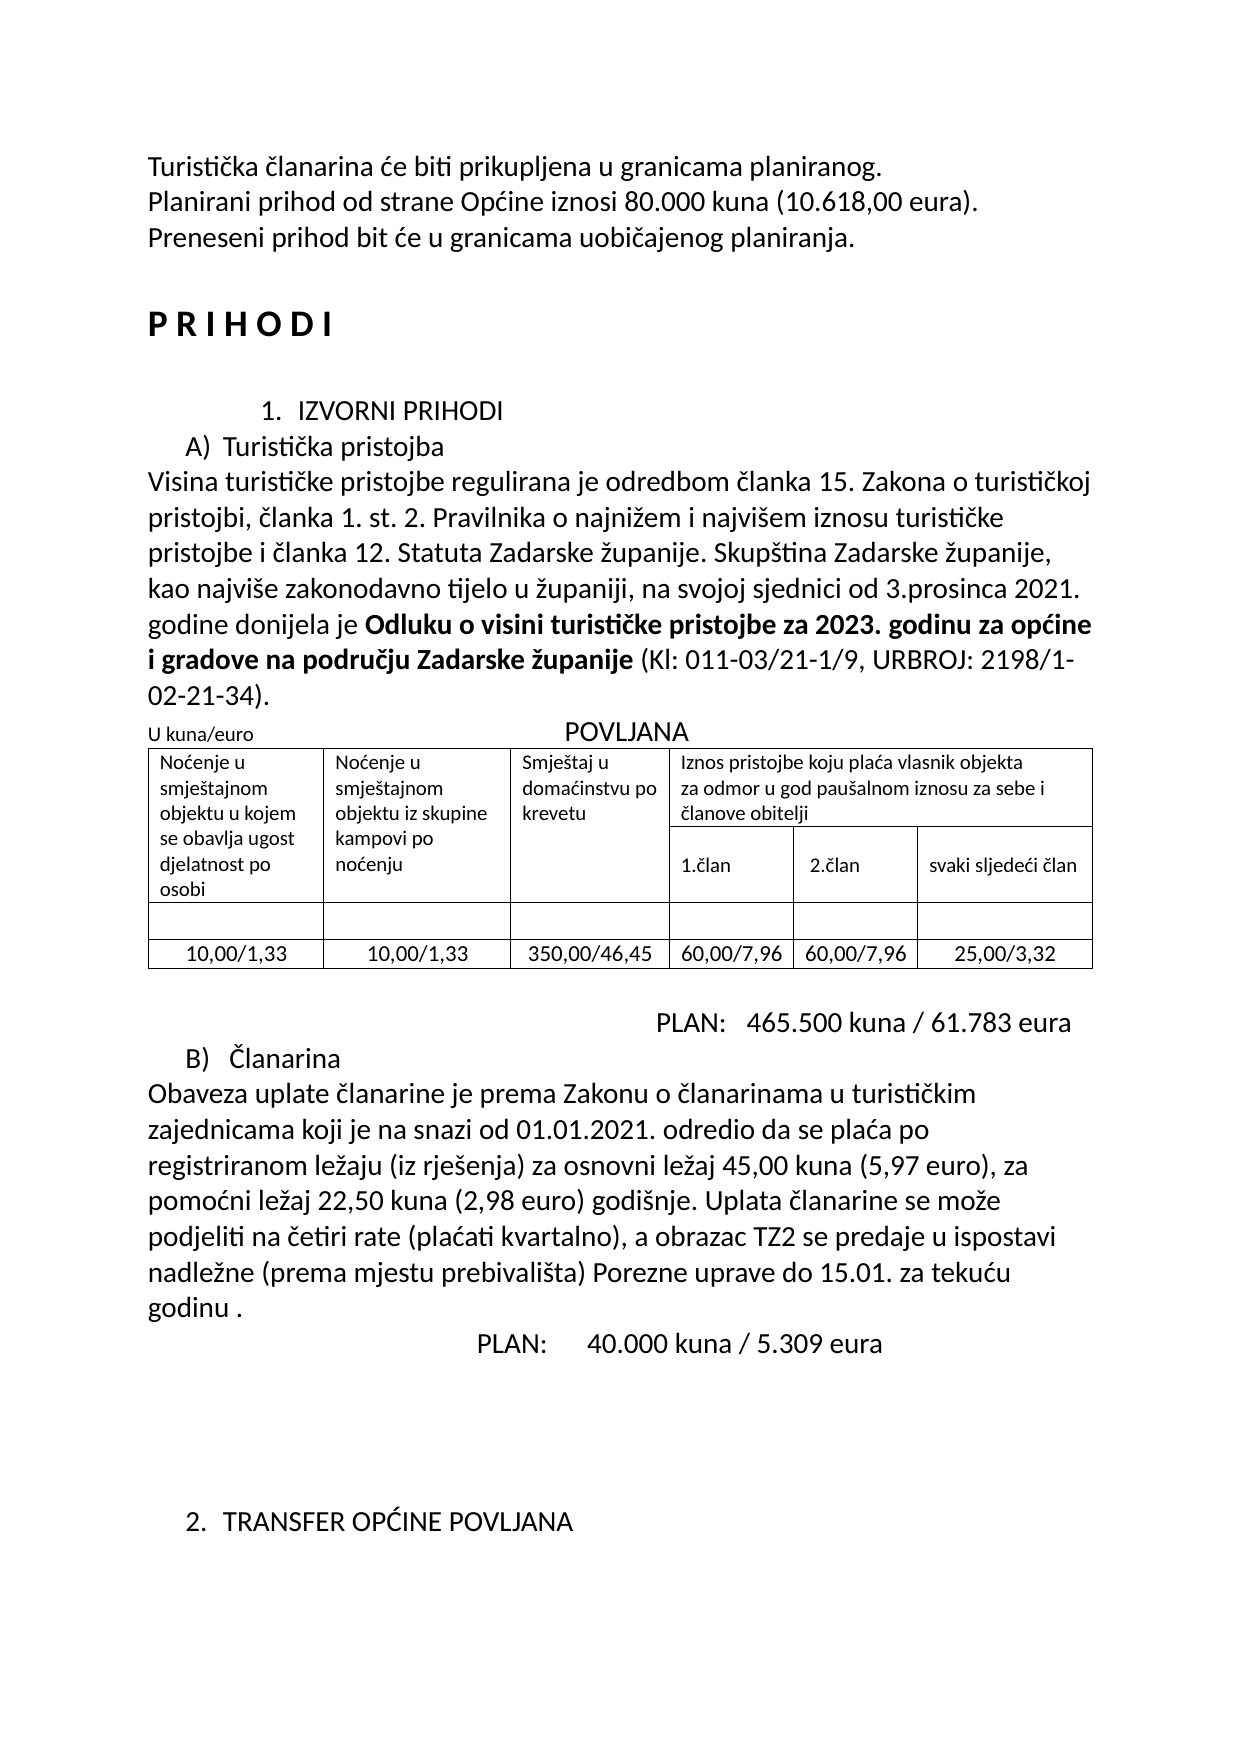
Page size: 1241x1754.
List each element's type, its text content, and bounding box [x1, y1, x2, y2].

text Obaveza uplate članarine je prema Zakonu o članarinama u turističkim zajednicama koji je na snazi od 01.01.2021. odredio da se plaća po registriranom ležaju (iz rješenja) za osnovni ležaj 45,00 kuna (5,97 euro), za pomoćni ležaj 22,50 kuna (2,98 euro) godišnje. Uplata članarine se može podjeliti na četiri rate (plaćati kvartalno), a obrazac TZ2 se predaje u ispostavi nadležne (prema mjestu prebivališta) Porezne uprave do 15.01. za tekuću godinu . [148, 1076, 1092, 1325]
table_header Noćenje u smještajnom objektu u kojem se obavlja ugost djelatnost po osobi [149, 749, 323, 902]
list Turistička pristojba [185, 428, 1092, 463]
table_cell 10,00/1,33 [149, 940, 323, 968]
table_cell [794, 903, 917, 938]
text Visina turističke pristojbe regulirana je odredbom članka 15. Zakona o turističkoj pristojbi, članka 1. st. 2. Pravilnika o najnižem i najvišem iznosu turističke pristojbe i članka 12. Statuta Zadarske županije. Skupština Zadarske županije, kao najviše zakonodavno tijelo u županiji, na svojoj sjednici od 3.prosinca 2021. godine donijela je Odluku o visini turističke pristojbe za 2023. godinu za općine i gradove na području Zadarske županije (Kl: 011-03/21-1/9, URBROJ: 2198/1-02-21-34). [148, 463, 1092, 713]
table_cell 60,00/7,96 [794, 940, 917, 968]
table_cell [670, 903, 793, 938]
text PLAN: 465.500 kuna / 61.783 eura [148, 1004, 1092, 1040]
table_header Iznos pristojbe koju plaća vlasnik objekta za odmor u god paušalnom iznosu za sebe i članove obitelji [670, 749, 1092, 826]
text P R I H O D I [148, 300, 1092, 346]
table_cell svaki sljedeći član [918, 827, 1092, 902]
table_cell 350,00/46,45 [511, 940, 669, 968]
table_cell 2.član [794, 827, 917, 902]
table_cell [918, 903, 1092, 938]
text Turistička članarina će biti prikupljena u granicama planiranog. [148, 148, 1092, 183]
table_cell 10,00/1,33 [324, 940, 510, 968]
table_cell 25,00/3,32 [918, 940, 1092, 968]
text PLAN: 40.000 kuna / 5.309 eura [148, 1325, 1092, 1361]
list IZVORNI PRIHODI [260, 392, 1092, 428]
text Preneseni prihod bit će u granicama uobičajenog planiranja. [148, 219, 1092, 254]
list Članarina [185, 1040, 1092, 1076]
text Planirani prihod od strane Općine iznosi 80.000 kuna (10.618,00 eura). [148, 183, 1092, 219]
list TRANSFER OPĆINE POVLJANA [185, 1503, 1092, 1539]
table_cell 60,00/7,96 [670, 940, 793, 968]
table_cell 1.član [670, 827, 793, 902]
text U kuna/euro POVLJANA [148, 713, 1092, 748]
table_cell [324, 903, 510, 938]
table_cell [149, 903, 323, 938]
table_cell [511, 903, 669, 938]
table_header Smještaj u domaćinstvu po krevetu [511, 749, 669, 902]
table_header Noćenje u smještajnom objektu iz skupine kampovi po noćenju [324, 749, 510, 902]
